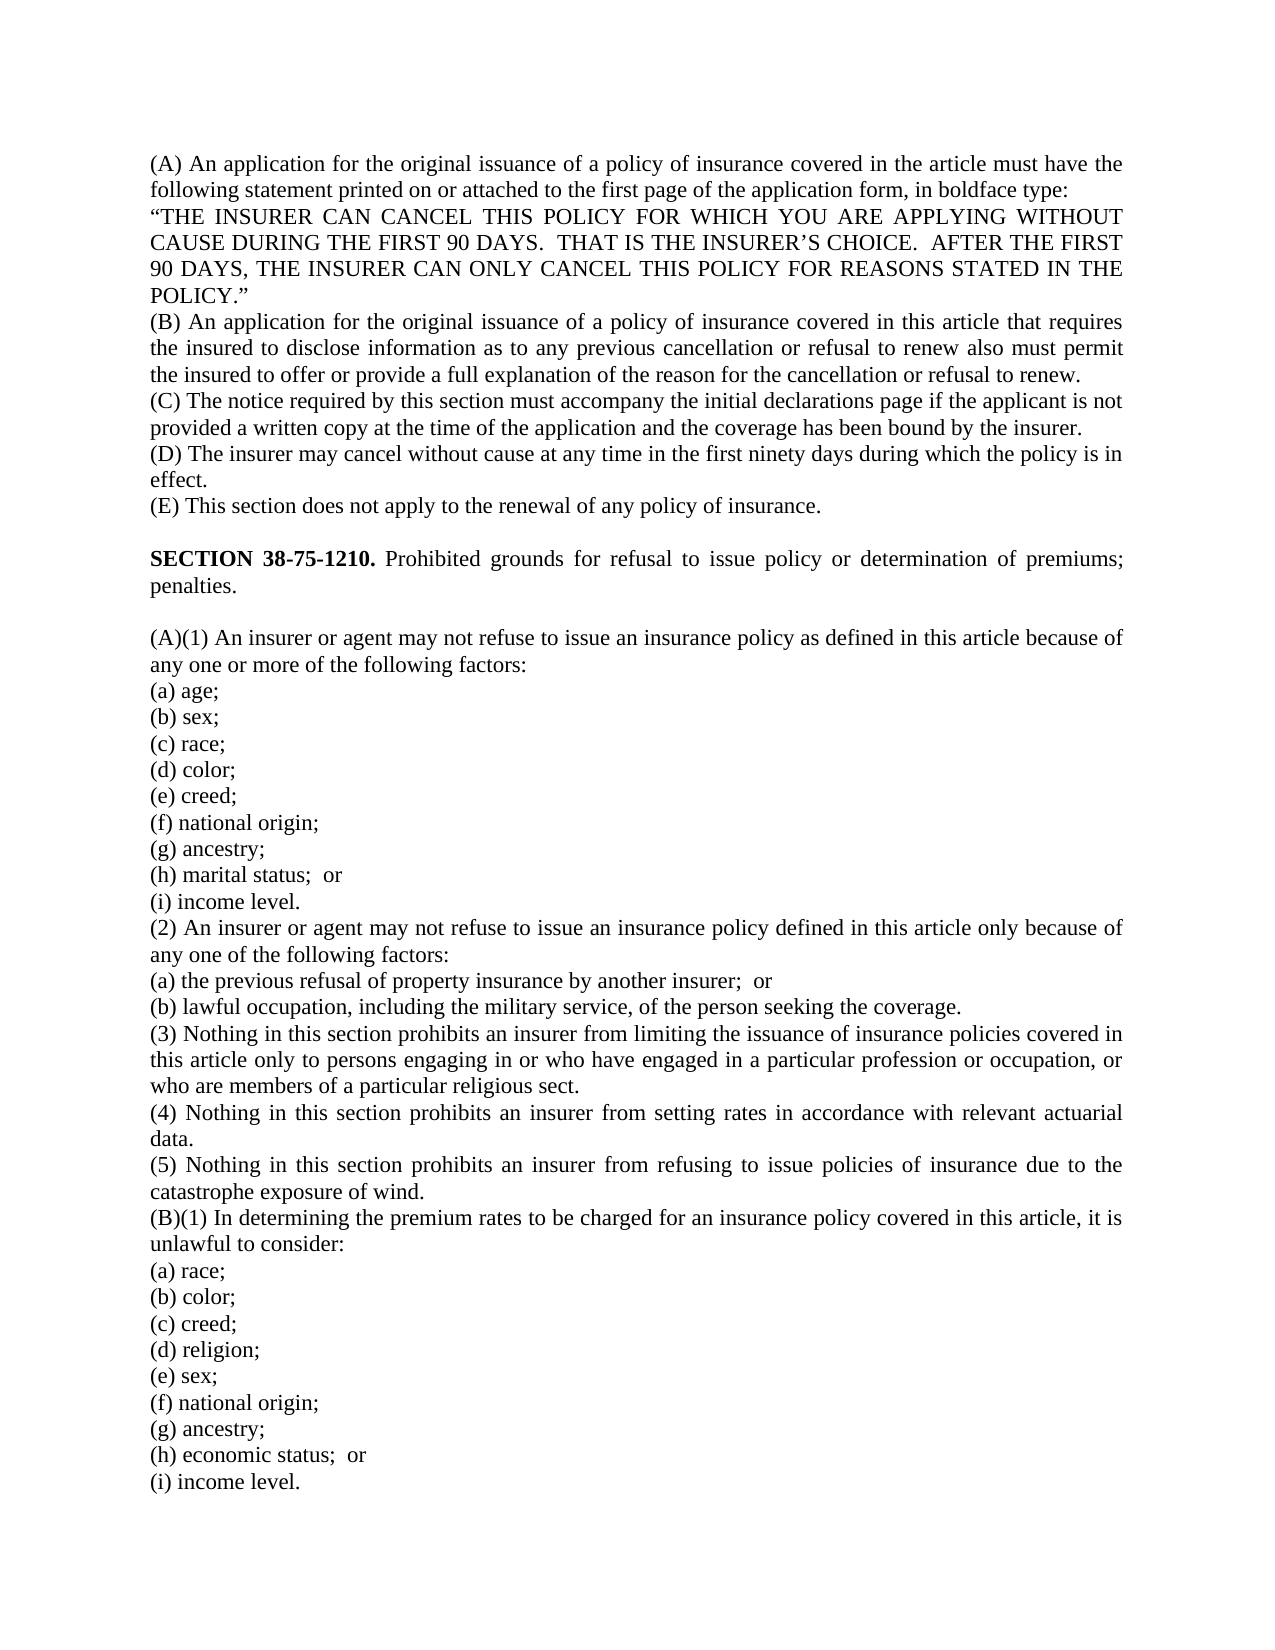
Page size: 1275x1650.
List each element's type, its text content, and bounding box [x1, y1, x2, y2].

text (g) ancestry; [150, 1415, 1125, 1441]
text (A) An application for the original issuance of a policy of insurance covered in the article must have the following statement printed on or attached to the first page of the application form, in boldface type: [150, 150, 1125, 203]
text (d) color; [150, 756, 1125, 782]
text (A)(1) An insurer or agent may not refuse to issue an insurance policy as defined in this article because of any one or more of the following factors: [150, 624, 1125, 677]
text (i) income level. [150, 888, 1125, 914]
text (B)(1) In determining the premium rates to be charged for an insurance policy covered in this article, it is unlawful to consider: [150, 1204, 1125, 1257]
text “THE INSURER CAN CANCEL THIS POLICY FOR WHICH YOU ARE APPLYING WITHOUT CAUSE DURING THE FIRST 90 DAYS. THAT IS THE INSURER’S CHOICE. AFTER THE FIRST 90 DAYS, THE INSURER CAN ONLY CANCEL THIS POLICY FOR REASONS STATED IN THE POLICY.” [150, 203, 1125, 308]
text (D) The insurer may cancel without cause at any time in the first ninety days during which the policy is in effect. [150, 440, 1125, 493]
text (5) Nothing in this section prohibits an insurer from refusing to issue policies of insurance due to the catastrophe exposure of wind. [150, 1151, 1125, 1204]
text (h) marital status; or [150, 862, 1125, 888]
text (b) sex; [150, 703, 1125, 730]
text (3) Nothing in this section prohibits an insurer from limiting the issuance of insurance policies covered in this article only to persons engaging in or who have engaged in a particular profession or occupation, or who are members of a particular religious sect. [150, 1020, 1125, 1099]
text (B) An application for the original issuance of a policy of insurance covered in this article that requires the insured to disclose information as to any previous cancellation or refusal to renew also must permit the insured to offer or provide a full explanation of the reason for the cancellation or refusal to renew. [150, 308, 1125, 387]
text (g) ancestry; [150, 835, 1125, 862]
text (f) national origin; [150, 1389, 1125, 1415]
text (b) lawful occupation, including the military service, of the person seeking the coverage. [150, 993, 1125, 1020]
text SECTION 38-75-1210. Prohibited grounds for refusal to issue policy or determination of premiums; penalties. [150, 545, 1125, 598]
text (e) creed; [150, 782, 1125, 809]
text (b) color; [150, 1283, 1125, 1309]
text (f) national origin; [150, 809, 1125, 835]
text (i) income level. [150, 1468, 1125, 1494]
text (a) age; [150, 677, 1125, 703]
text (a) the previous refusal of property insurance by another insurer; or [150, 967, 1125, 993]
text (d) religion; [150, 1336, 1125, 1362]
text (c) creed; [150, 1309, 1125, 1336]
text (a) race; [150, 1257, 1125, 1283]
text (h) economic status; or [150, 1441, 1125, 1468]
text (2) An insurer or agent may not refuse to issue an insurance policy defined in this article only because of any one of the following factors: [150, 914, 1125, 967]
text (4) Nothing in this section prohibits an insurer from setting rates in accordance with relevant actuarial data. [150, 1099, 1125, 1151]
text (C) The notice required by this section must accompany the initial declarations page if the applicant is not provided a written copy at the time of the application and the coverage has been bound by the insurer. [150, 387, 1125, 440]
text (c) race; [150, 730, 1125, 756]
text (e) sex; [150, 1362, 1125, 1389]
text (E) This section does not apply to the renewal of any policy of insurance. [150, 493, 1125, 519]
